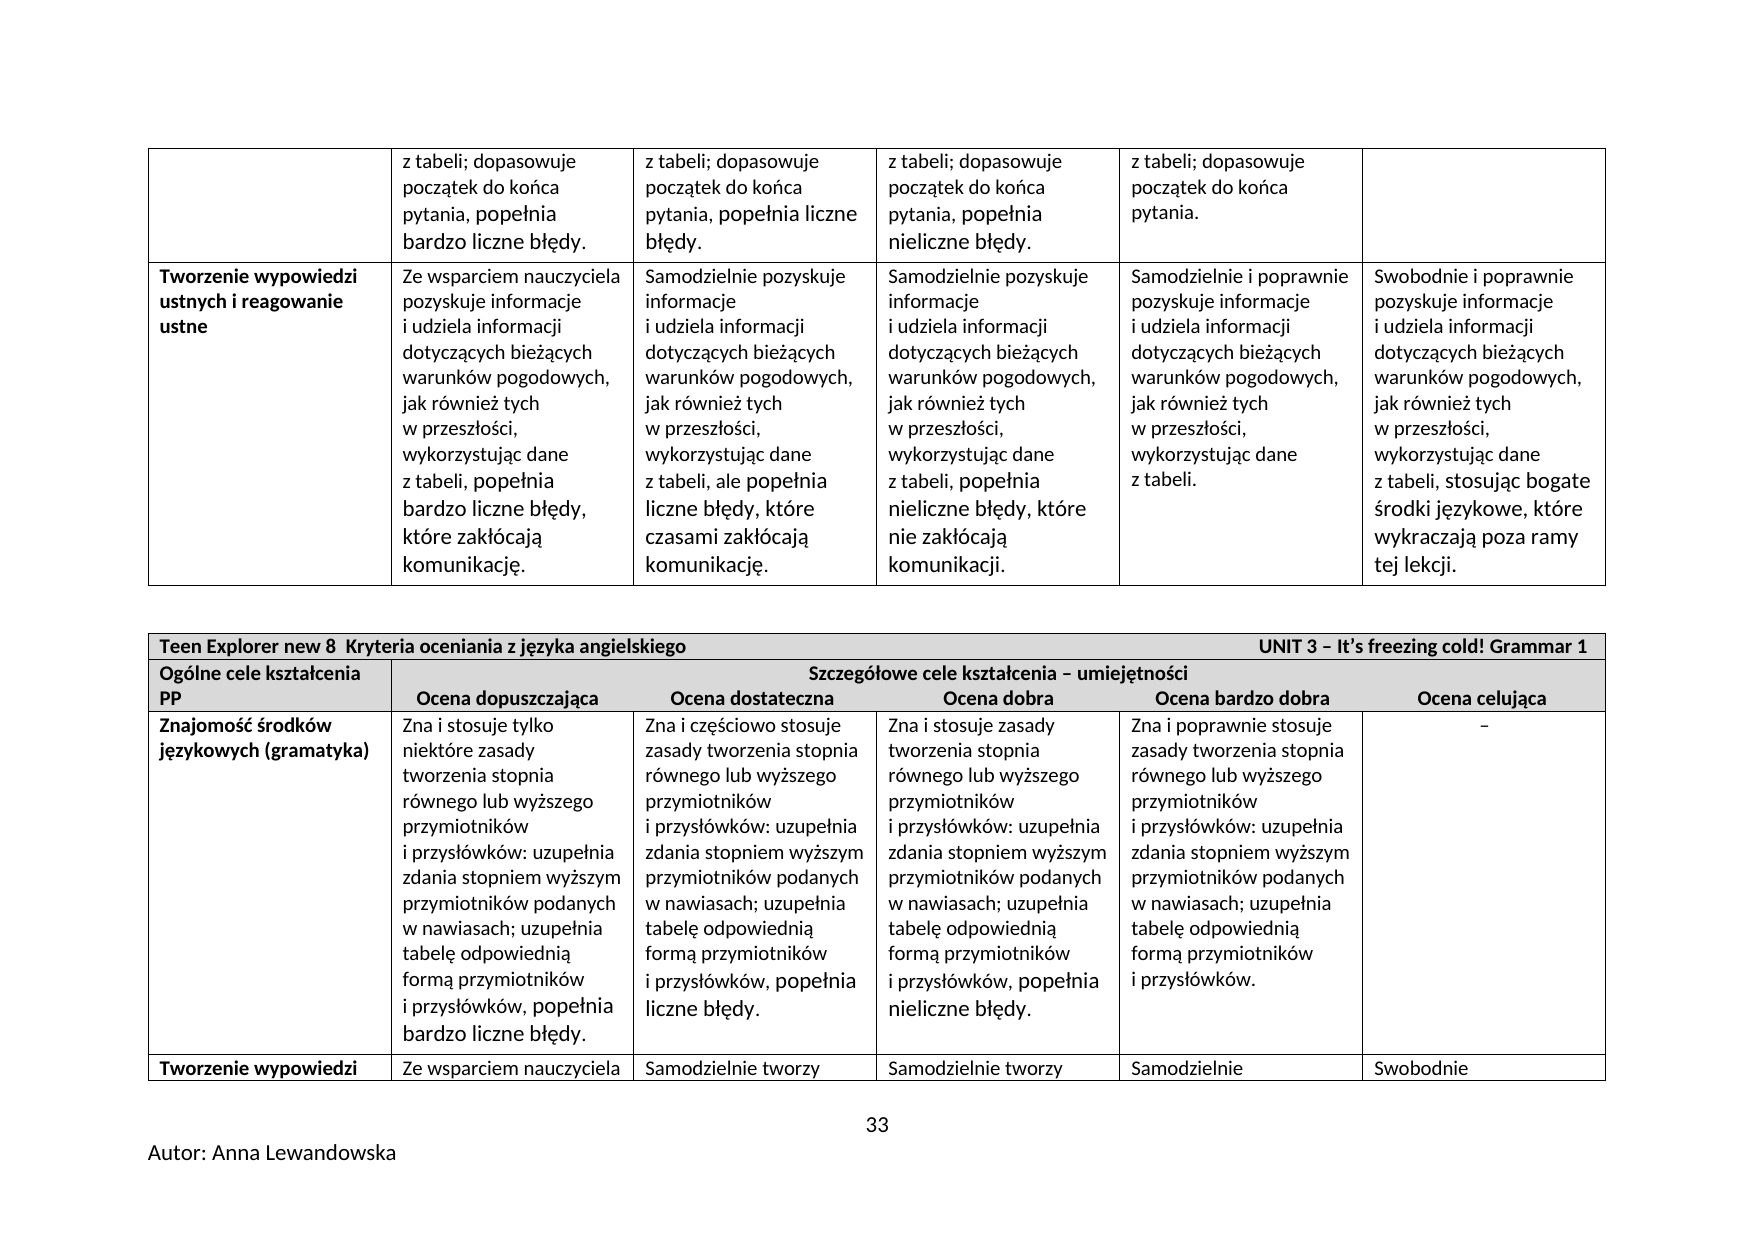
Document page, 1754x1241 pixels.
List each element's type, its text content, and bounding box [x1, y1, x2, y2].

table_cell Szczegółowe cele kształcenia – umiejętności Ocena dopuszczająca Ocena dostateczna Ocena dobra Ocena bardzo dobra Ocena celująca [392, 660, 1605, 711]
table_cell Tworzenie wypowiedzi ustnych i reagowanie ustne [149, 263, 391, 584]
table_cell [149, 1055, 391, 1080]
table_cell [1120, 149, 1362, 262]
table_cell Znajomość środków językowych (gramatyka) [149, 712, 391, 1054]
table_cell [634, 149, 876, 262]
table_cell Zna i częściowo stosuje zasady tworzenia stopnia równego lub wyższego przymiotników i przysłówków: uzupełnia zdania stopniem wyższym przymiotników podanych w nawiasach; uzupełnia tabelę odpowiednią formą przymiotników i przysłówków, popełnia liczne błędy. [634, 712, 876, 1054]
table_cell Zna i stosuje tylko niektóre zasady tworzenia stopnia równego lub wyższego przymiotników i przysłówków: uzupełnia zdania stopniem wyższym przymiotników podanych w nawiasach; uzupełnia tabelę odpowiednią formą przymiotników i przysłówków, popełnia bardzo liczne błędy. [392, 712, 633, 1054]
table_cell Samodzielnie pozyskuje informacje i udziela informacji dotyczących bieżących warunków pogodowych, jak również tych w przeszłości, wykorzystując dane z tabeli, popełnia nieliczne błędy, które nie zakłócają komunikacji. [877, 263, 1119, 584]
table_cell Zna i poprawnie stosuje zasady tworzenia stopnia równego lub wyższego przymiotników i przysłówków: uzupełnia zdania stopniem wyższym przymiotników podanych w nawiasach; uzupełnia tabelę odpowiednią formą przymiotników i przysłówków. [1120, 712, 1362, 1054]
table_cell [149, 149, 391, 262]
table_header Teen Explorer new 8 Kryteria oceniania z języka angielskiego UNIT 3 – It’s freezing cold! Grammar 1 [149, 634, 1605, 659]
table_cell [392, 1055, 633, 1080]
table_cell Zna i stosuje zasady tworzenia stopnia równego lub wyższego przymiotników i przysłówków: uzupełnia zdania stopniem wyższym przymiotników podanych w nawiasach; uzupełnia tabelę odpowiednią formą przymiotników i przysłówków, popełnia nieliczne błędy. [877, 712, 1119, 1054]
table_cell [877, 1055, 1119, 1080]
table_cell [877, 149, 1119, 262]
table_cell Ogólne cele kształcenia PP [149, 660, 391, 711]
table_cell Samodzielnie pozyskuje informacje i udziela informacji dotyczących bieżących warunków pogodowych, jak również tych w przeszłości, wykorzystując dane z tabeli, ale popełnia liczne błędy, które czasami zakłócają komunikację. [634, 263, 876, 584]
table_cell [1363, 1055, 1605, 1080]
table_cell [392, 149, 633, 262]
table_cell Samodzielnie i poprawnie pozyskuje informacje i udziela informacji dotyczących bieżących warunków pogodowych, jak również tych w przeszłości, wykorzystując dane z tabeli. [1120, 263, 1362, 584]
table_cell Swobodnie i poprawnie pozyskuje informacje i udziela informacji dotyczących bieżących warunków pogodowych, jak również tych w przeszłości, wykorzystując dane z tabeli, stosując bogate środki językowe, które wykraczają poza ramy tej lekcji. [1363, 263, 1605, 584]
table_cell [1120, 1055, 1362, 1080]
table_cell Ze wsparciem nauczyciela pozyskuje informacje i udziela informacji dotyczących bieżących warunków pogodowych, jak również tych w przeszłości, wykorzystując dane z tabeli, popełnia bardzo liczne błędy, które zakłócają komunikację. [392, 263, 633, 584]
table_cell – [1363, 712, 1605, 1054]
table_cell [634, 1055, 876, 1080]
table_cell – [1363, 149, 1605, 262]
